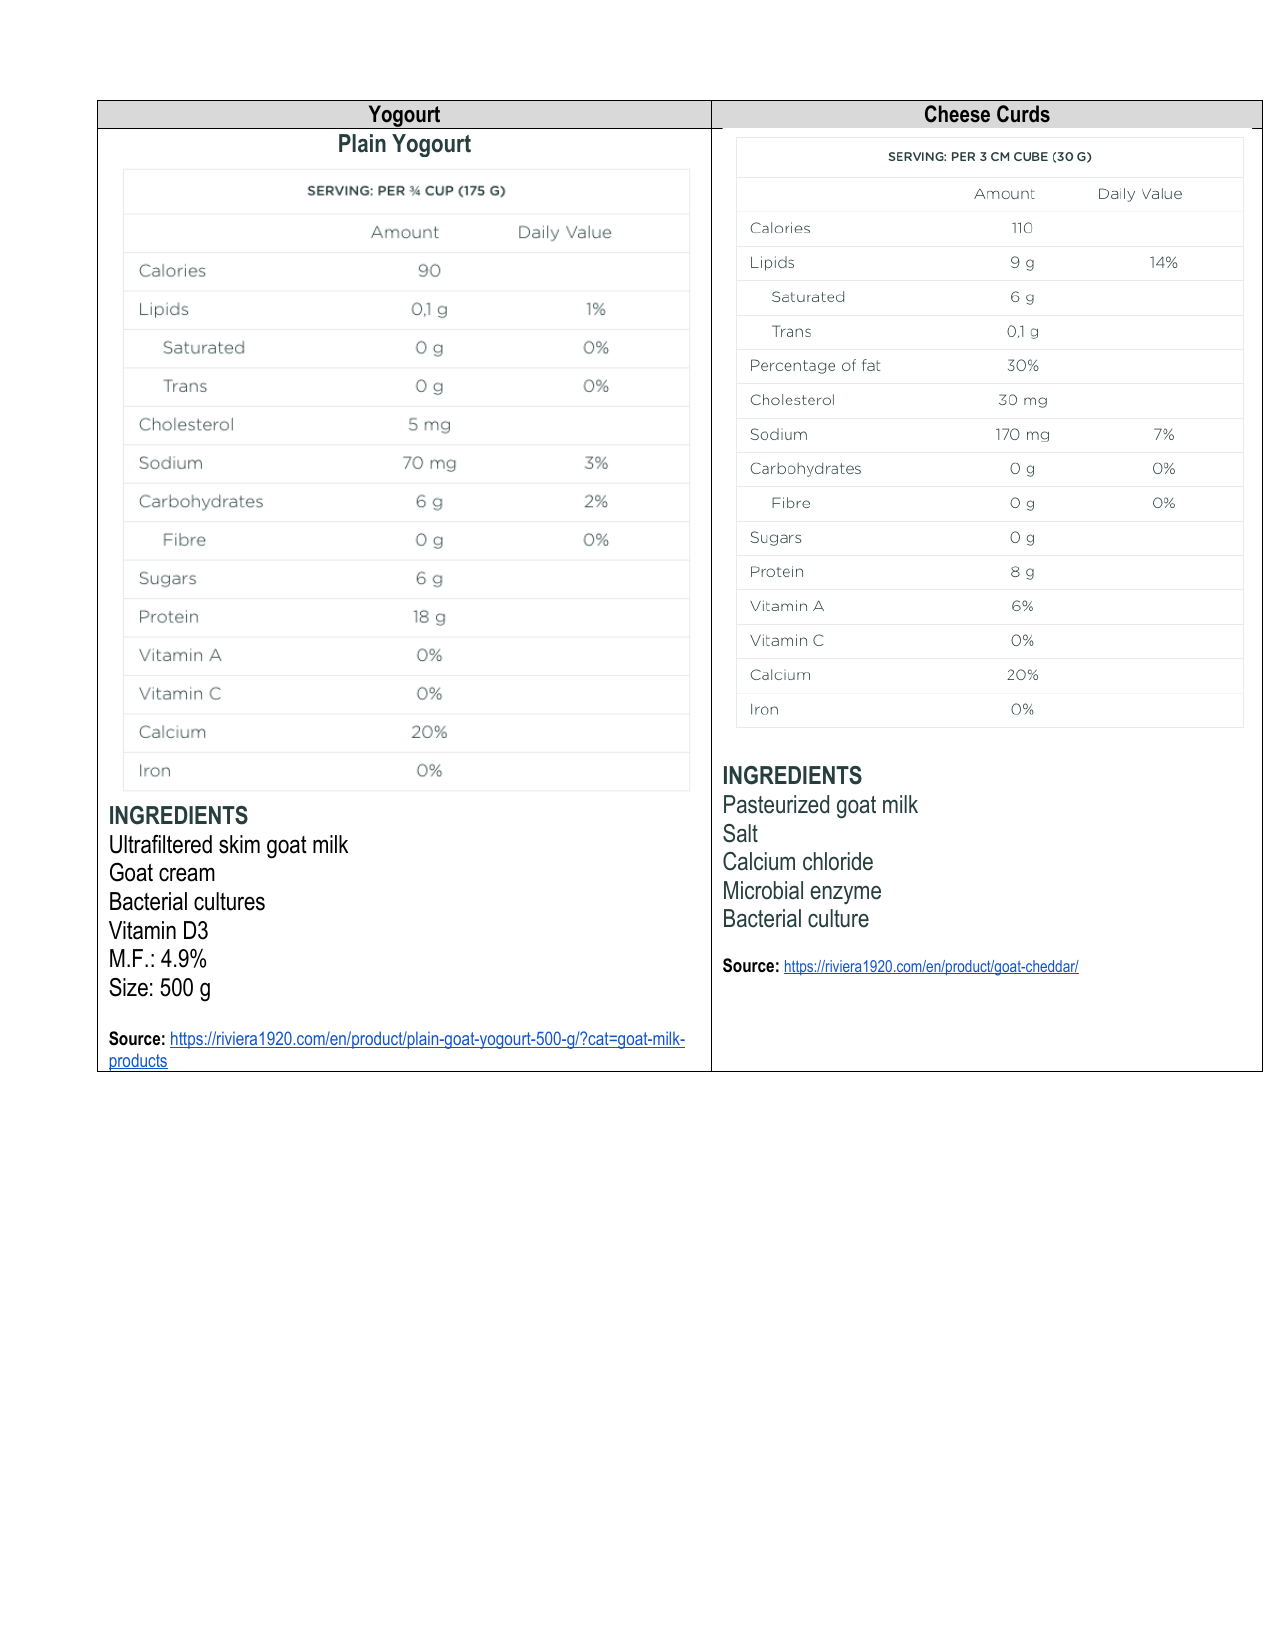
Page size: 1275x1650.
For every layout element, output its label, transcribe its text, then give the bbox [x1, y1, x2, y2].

table_cell INGREDIENTS Pasteurized goat milk Salt Calcium chloride Microbial enzyme Bacterial culture Source: https://riviera1920.com/en/product/goat-cheddar/ [712, 129, 1262, 1071]
table_cell Plain Yogourt INGREDIENTS Ultrafiltered skim goat milk Goat cream Bacterial cultures Vitamin D3 M.F.: 4.9% Size: 500 g Source: https://riviera1920.com/en/product/plain-goat-yogourt-500-g/?cat=goat-milk-products [98, 129, 711, 1071]
picture [108, 157, 701, 801]
picture [722, 128, 1253, 735]
table_header Yogourt [98, 101, 711, 128]
table_header Cheese Curds [712, 101, 1262, 128]
